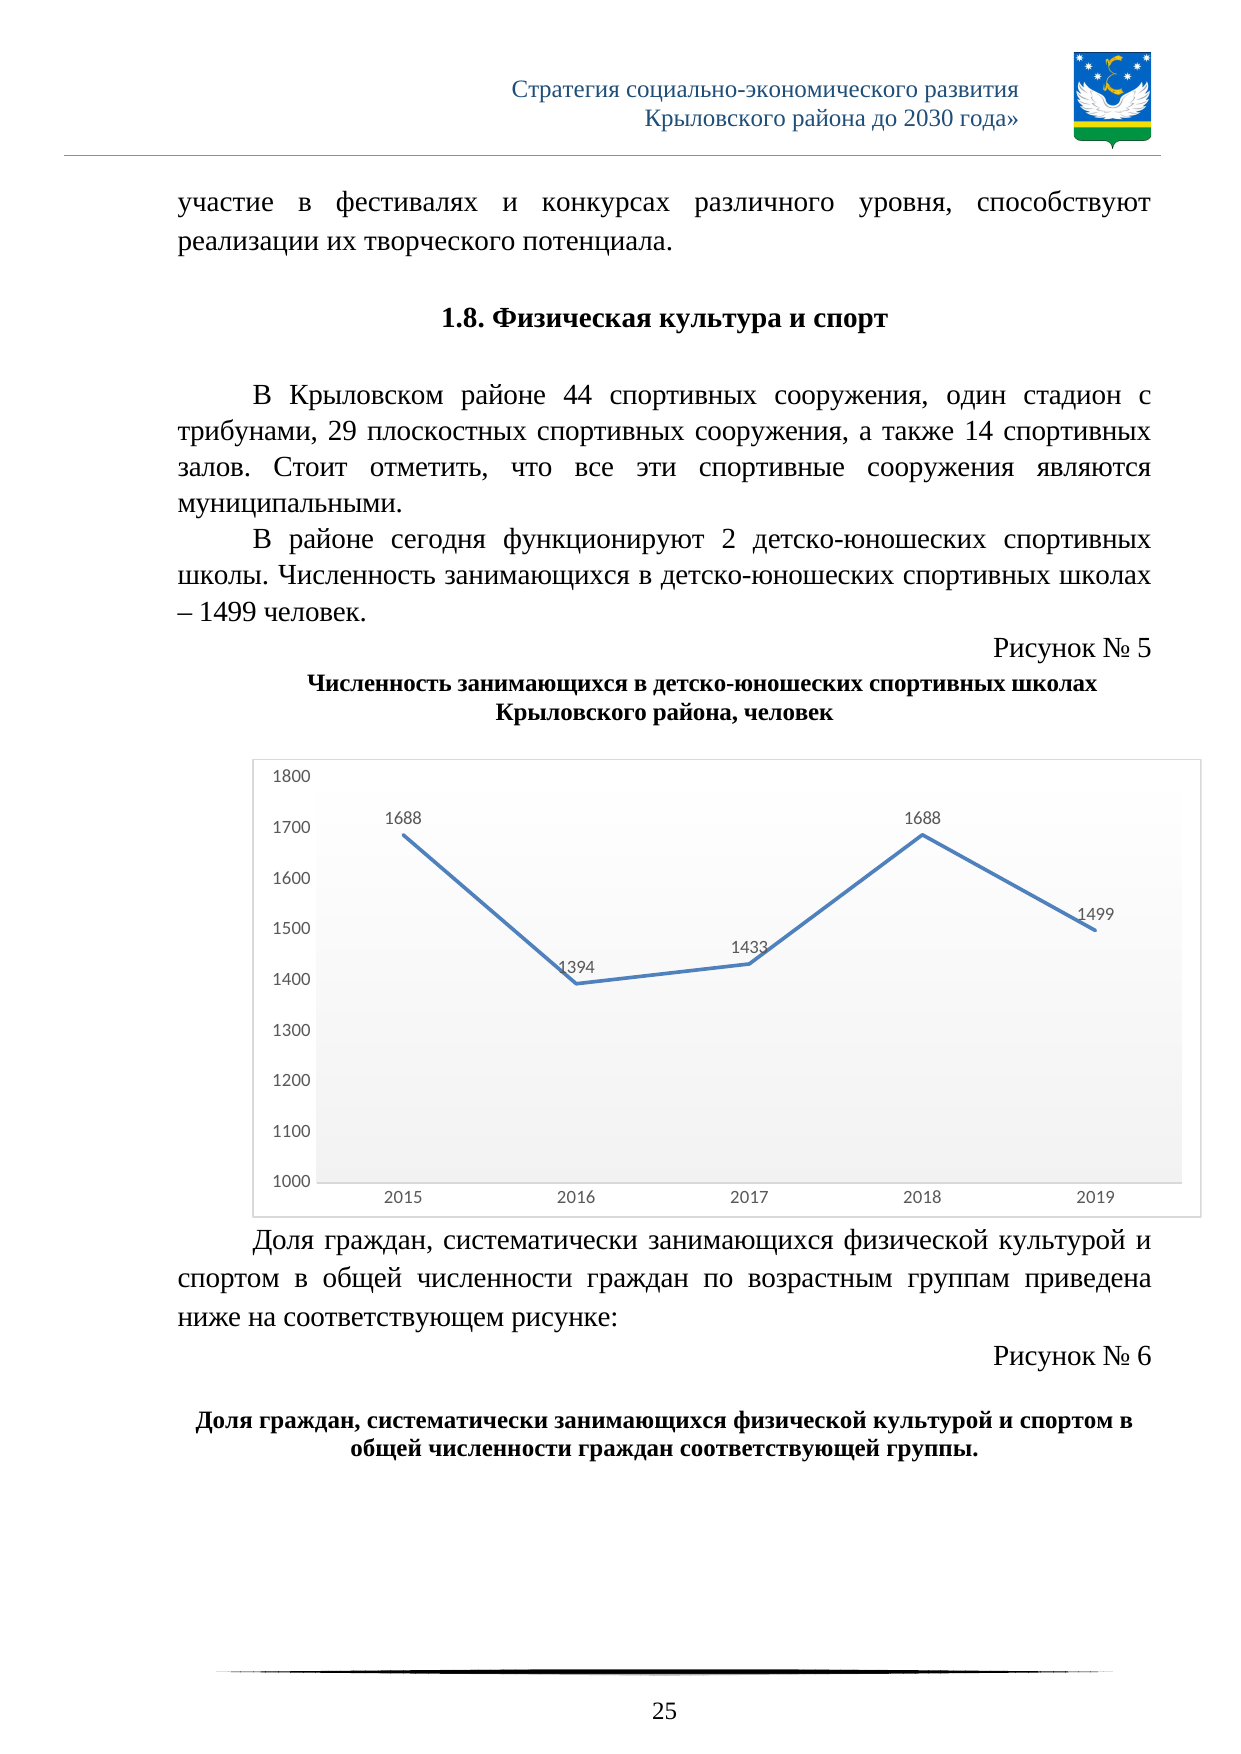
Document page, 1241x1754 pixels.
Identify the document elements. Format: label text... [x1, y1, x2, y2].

text Доля граждан, систематически занимающихся физической культурой и спортом в общей численности граждан по возрастным группам приведена ниже на соответствующем рисунке: [177, 1222, 1152, 1333]
picture [1073, 52, 1152, 149]
text В Крыловском районе 44 спортивных сооружения, один стадион с трибунами, 29 плоскостных спортивных сооружения, а также 14 спортивных залов. Стоит отметить, что все эти спортивные сооружения являются муниципальными. [177, 377, 1152, 519]
text Доля граждан, систематически занимающихся физической культурой и спортом в общей численности граждан соответствующей группы. [177, 1405, 1152, 1462]
text В районе сегодня функционируют 2 детско-юношеских спортивных школы. Численность занимающихся в детско-юношеских спортивных школах – 1499 человек. [177, 521, 1152, 627]
text Рисунок № 6 [177, 1338, 1152, 1371]
text Рисунок № 5 [177, 630, 1152, 663]
text Численность занимающихся в детско-юношеских спортивных школах Крыловского района, человек [177, 668, 1152, 726]
text 1.8. Физическая культура и спорт [177, 300, 1152, 333]
picture [215, 1668, 1113, 1676]
